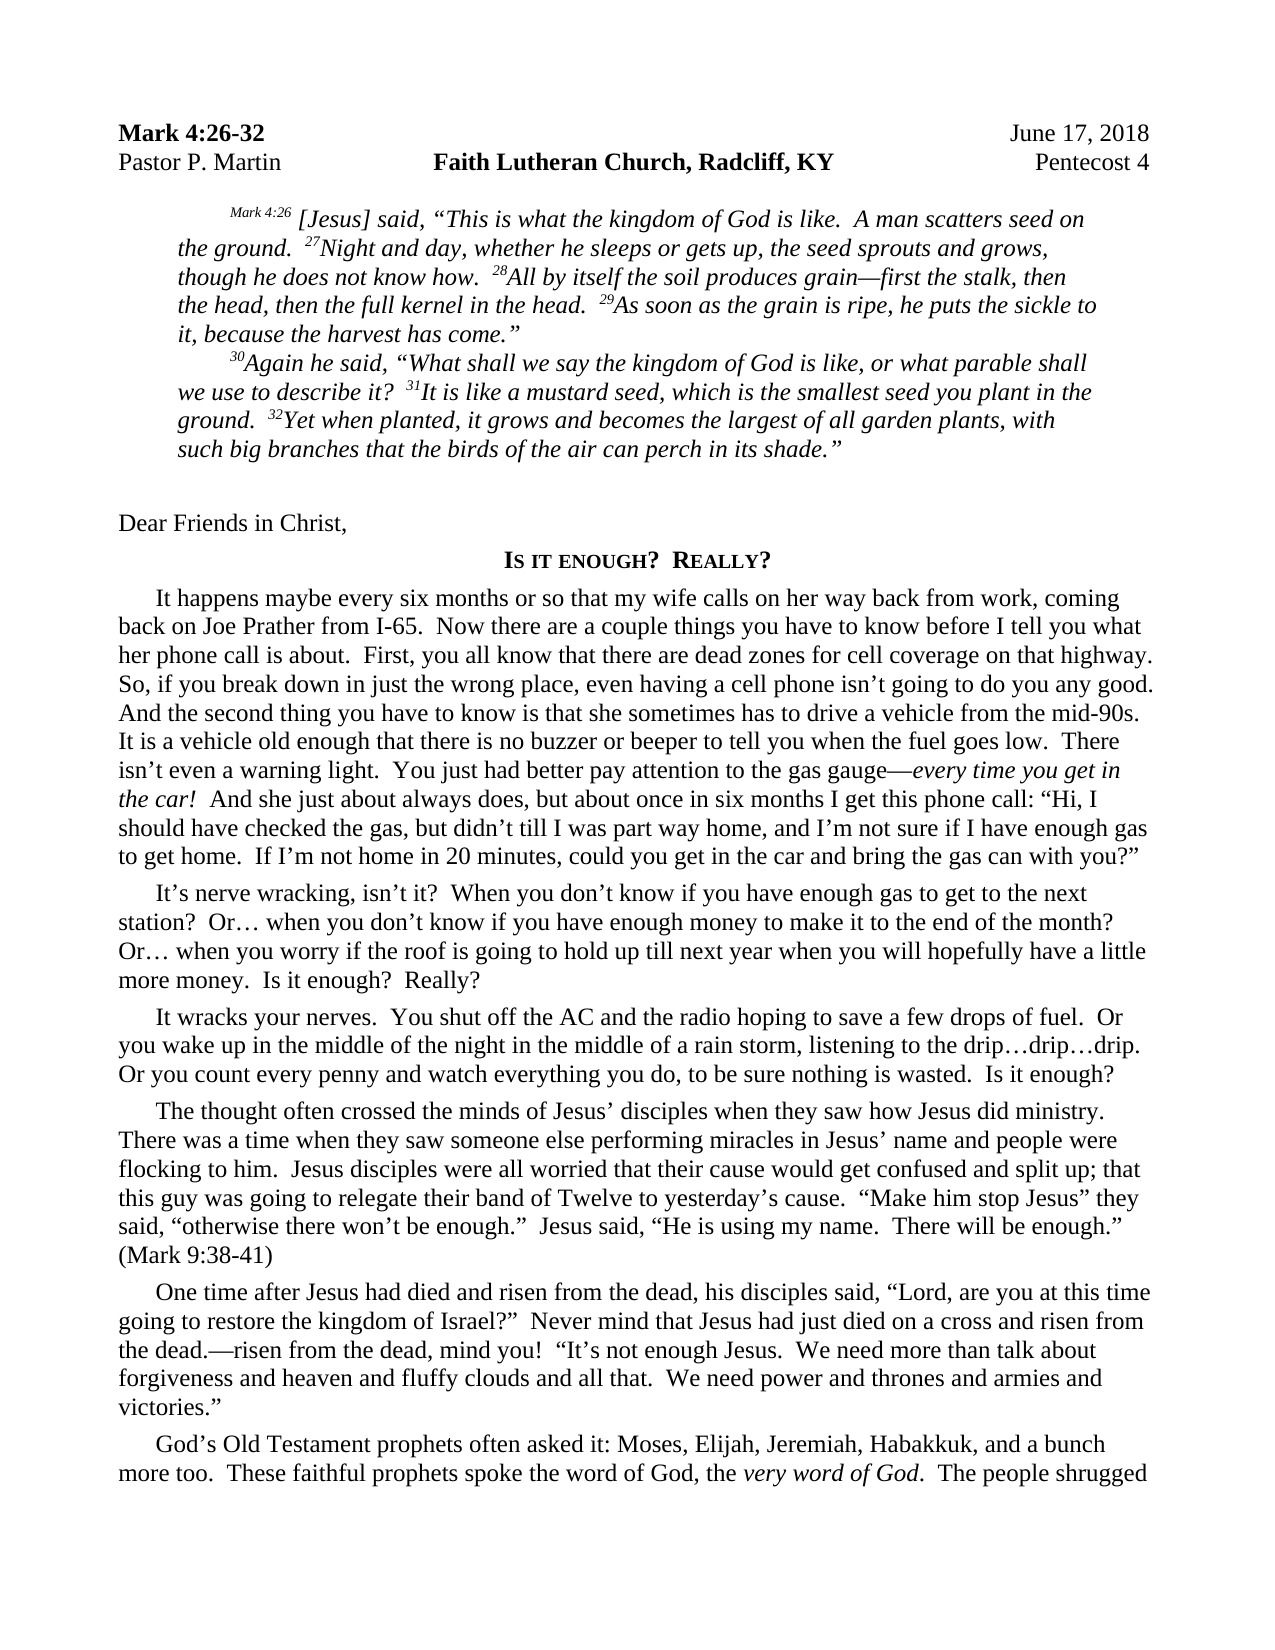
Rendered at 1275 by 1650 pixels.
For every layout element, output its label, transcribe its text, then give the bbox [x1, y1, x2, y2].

text Mark 4:26 [Jesus] said, “This is what the kingdom of God is like. A man scatters seed on the ground. 27Night and day, whether he sleeps or gets up, the seed sprouts and grows, though he does not know how. 28All by itself the soil produces grain—first the stalk, then the head, then the full kernel in the head. 29As soon as the grain is ripe, he puts the sickle to it, because the harvest has come.” [177, 204, 1098, 348]
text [118, 1429, 1157, 1487]
text It happens maybe every six months or so that my wife calls on her way back from work, coming back on Joe Prather from I-65. Now there are a couple things you have to know before I tell you what her phone call is about. First, you all know that there are dead zones for cell coverage on that highway. So, if you break down in just the wrong place, even having a cell phone isn’t going to do you any good. And the second thing you have to know is that she sometimes has to drive a vehicle from the mid-90s. It is a vehicle old enough that there is no buzzer or beeper to tell you when the fuel goes low. There isn’t even a warning light. You just had better pay attention to the gas gauge—every time you get in the car! And she just about always does, but about once in six months I get this phone call: “Hi, I should have checked the gas, but didn’t till I was part way home, and I’m not sure if I have enough gas to get home. If I’m not home in 20 minutes, could you get in the car and bring the gas can with you?” [118, 583, 1157, 870]
text It’s nerve wracking, isn’t it? When you don’t know if you have enough gas to get to the next station? Or… when you don’t know if you have enough money to make it to the end of the month? Or… when you worry if the roof is going to hold up till next year when you will hopefully have a little more money. Is it enough? Really? [118, 878, 1157, 993]
text Is it enough? Really? [118, 546, 1157, 574]
text One time after Jesus had died and risen from the dead, his disciples said, “Lord, are you at this time going to restore the kingdom of Israel?” Never mind that Jesus had just died on a cross and risen from the dead.—risen from the dead, mind you! “It’s not enough Jesus. We need more than talk about forgiveness and heaven and fluffy clouds and all that. We need power and thrones and armies and victories.” [118, 1277, 1157, 1421]
text Pastor P. Martin Faith Lutheran Church, Radcliff, KY Pentecost 4 [118, 147, 1157, 176]
text Dear Friends in Christ, [118, 508, 1157, 537]
text 30Again he said, “What shall we say the kingdom of God is like, or what parable shall we use to describe it? 31It is like a mustard seed, which is the smallest seed you plant in the ground. 32Yet when planted, it grows and becomes the largest of all garden plants, with such big branches that the birds of the air can perch in its shade.” [177, 348, 1098, 463]
text The thought often crossed the minds of Jesus’ disciples when they saw how Jesus did ministry. There was a time when they saw someone else performing miracles in Jesus’ name and people were flocking to him. Jesus disciples were all worried that their cause would get confused and split up; that this guy was going to relegate their band of Twelve to yesterday’s cause. “Make him stop Jesus” they said, “otherwise there won’t be enough.” Jesus said, “He is using my name. There will be enough.” (Mark 9:38-41) [118, 1096, 1157, 1269]
text It wracks your nerves. You shut off the AC and the radio hoping to save a few drops of fuel. Or you wake up in the middle of the night in the middle of a rain storm, listening to the drip…drip…drip. Or you count every penny and watch everything you do, to be sure nothing is wasted. Is it enough? [118, 1002, 1157, 1088]
text Mark 4:26-32 June 17, 2018 [118, 118, 1157, 147]
